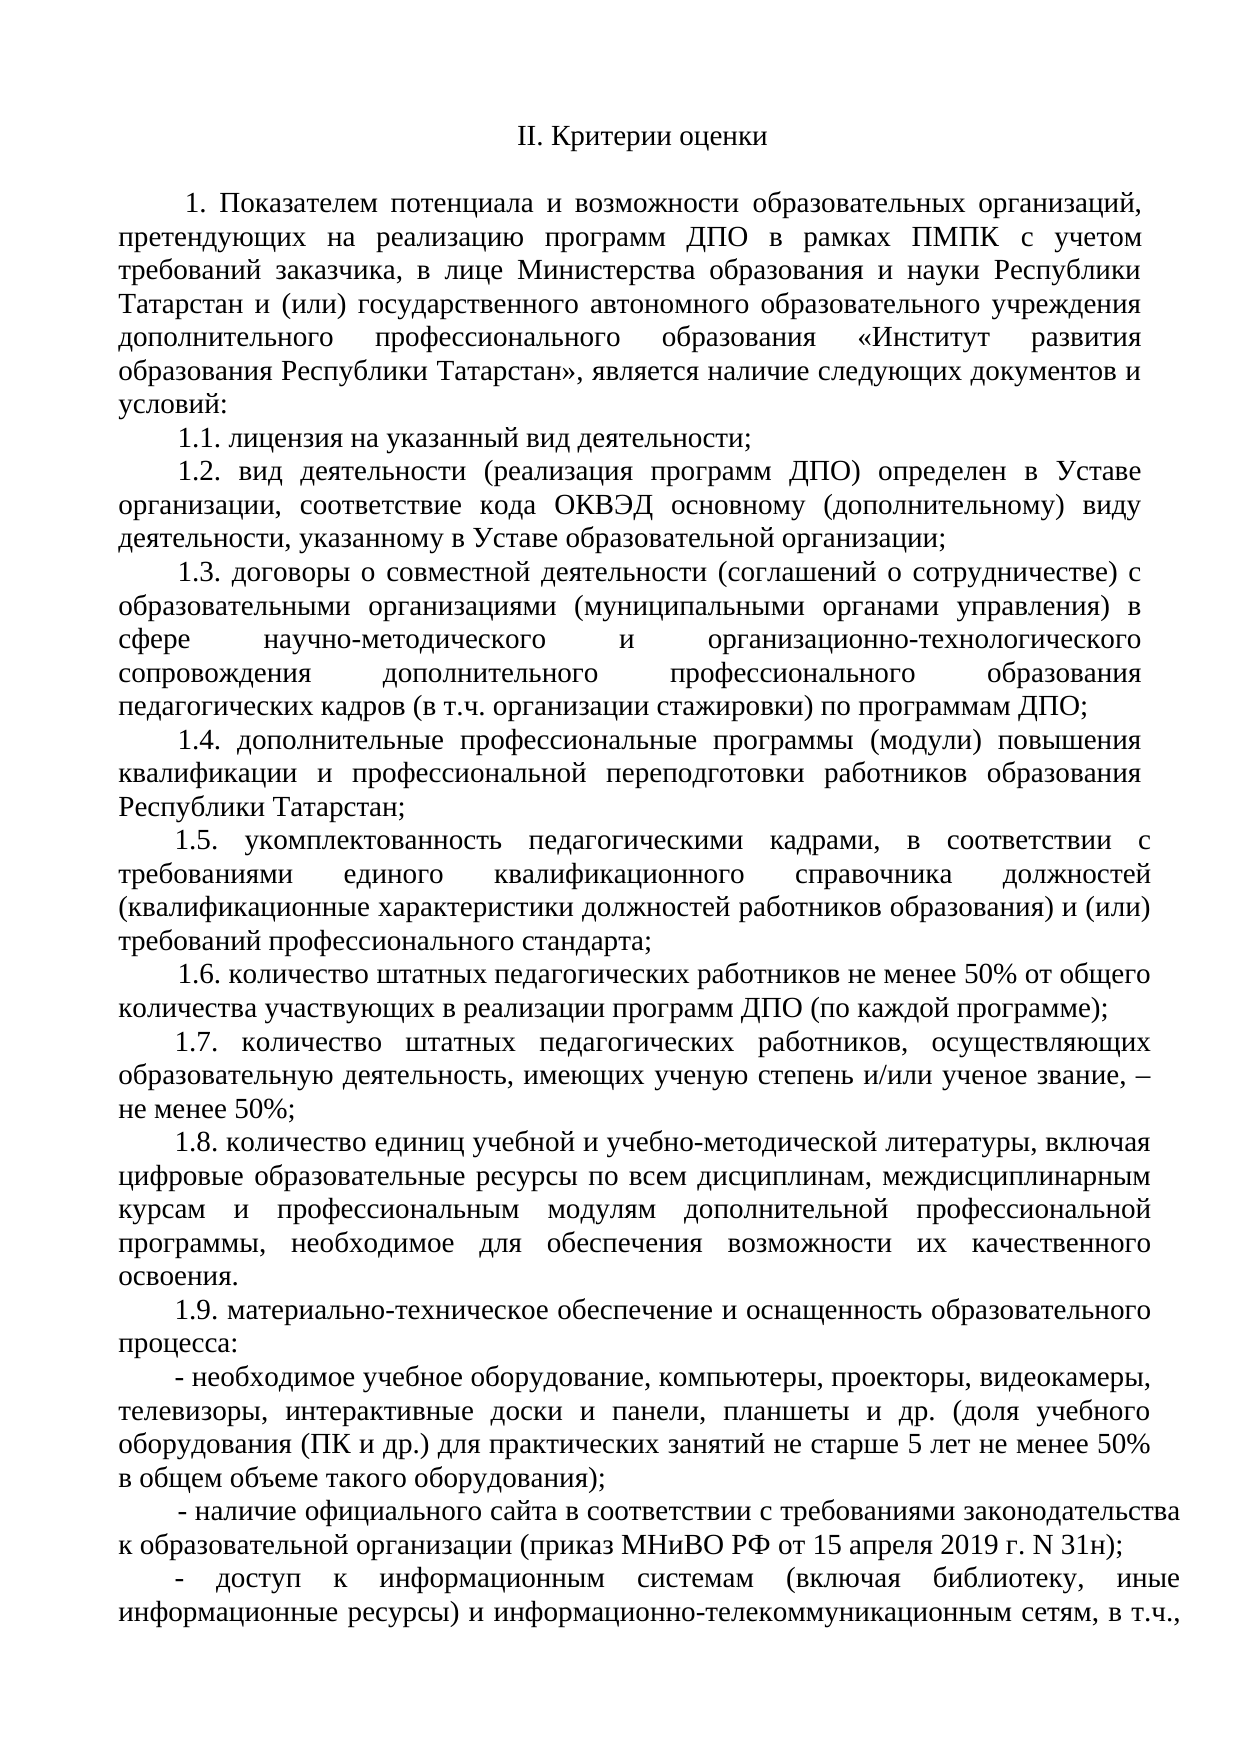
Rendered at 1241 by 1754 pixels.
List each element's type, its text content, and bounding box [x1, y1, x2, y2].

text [118, 1560, 1181, 1627]
text 1.6. количество штатных педагогических работников не менее 50% от общего количества участвующих в реализации программ ДПО (по каждой программе); [118, 957, 1152, 1024]
text 1.7. количество штатных педагогических работников, осуществляющих образовательную деятельность, имеющих ученую степень и/или ученое звание, – не менее 50%; [118, 1024, 1152, 1124]
text 1.8. количество единиц учебной и учебно-методической литературы, включая цифровые образовательные ресурсы по всем дисциплинам, междисциплинарным курсам и профессиональным модулям дополнительной профессиональной программы, необходимое для обеспечения возможности их качественного освоения. [118, 1124, 1152, 1292]
text 1. Показателем потенциала и возможности образовательных организаций, претендующих на реализацию программ ДПО в рамках ПМПК с учетом требований заказчика, в лице Министерства образования и науки Республики Татарстан и (или) государственного автономного образовательного учреждения дополнительного профессионального образования «Институт развития образования Республики Татарстан», является наличие следующих документов и условий: [118, 185, 1142, 420]
text II. Критерии оценки [103, 118, 1181, 152]
text 1.1. лицензия на указанный вид деятельности; [118, 420, 1142, 453]
text 1.2. вид деятельности (реализация программ ДПО) определен в Уставе организации, соответствие кода ОКВЭД основному (дополнительному) виду деятельности, указанному в Уставе образовательной организации; [118, 453, 1142, 554]
text 1.5. укомплектованность педагогическими кадрами, в соответствии с требованиями единого квалификационного справочника должностей (квалификационные характеристики должностей работников образования) и (или) требований профессионального стандарта; [118, 822, 1152, 957]
text 1.3. договоры о совместной деятельности (соглашений о сотрудничестве) с образовательными организациями (муниципальными органами управления) в сфере научно-методического и организационно-технологического сопровождения дополнительного профессионального образования педагогических кадров (в т.ч. организации стажировки) по программам ДПО; [118, 554, 1142, 722]
text 1.9. материально-техническое обеспечение и оснащенность образовательного процесса: [118, 1292, 1152, 1359]
title - наличие официального сайта в соответствии с требованиями законодательства к образовательной организации (приказ МНиВО РФ от 15 апреля 2019 г. N 31н); [118, 1493, 1181, 1560]
text 1.4. дополнительные профессиональные программы (модули) повышения квалификации и профессиональной переподготовки работников образования Республики Татарстан; [118, 722, 1142, 822]
text - необходимое учебное оборудование, компьютеры, проекторы, видеокамеры, телевизоры, интерактивные доски и панели, планшеты и др. (доля учебного оборудования (ПК и др.) для практических занятий не старше 5 лет не менее 50% в общем объеме такого оборудования); [118, 1359, 1152, 1493]
